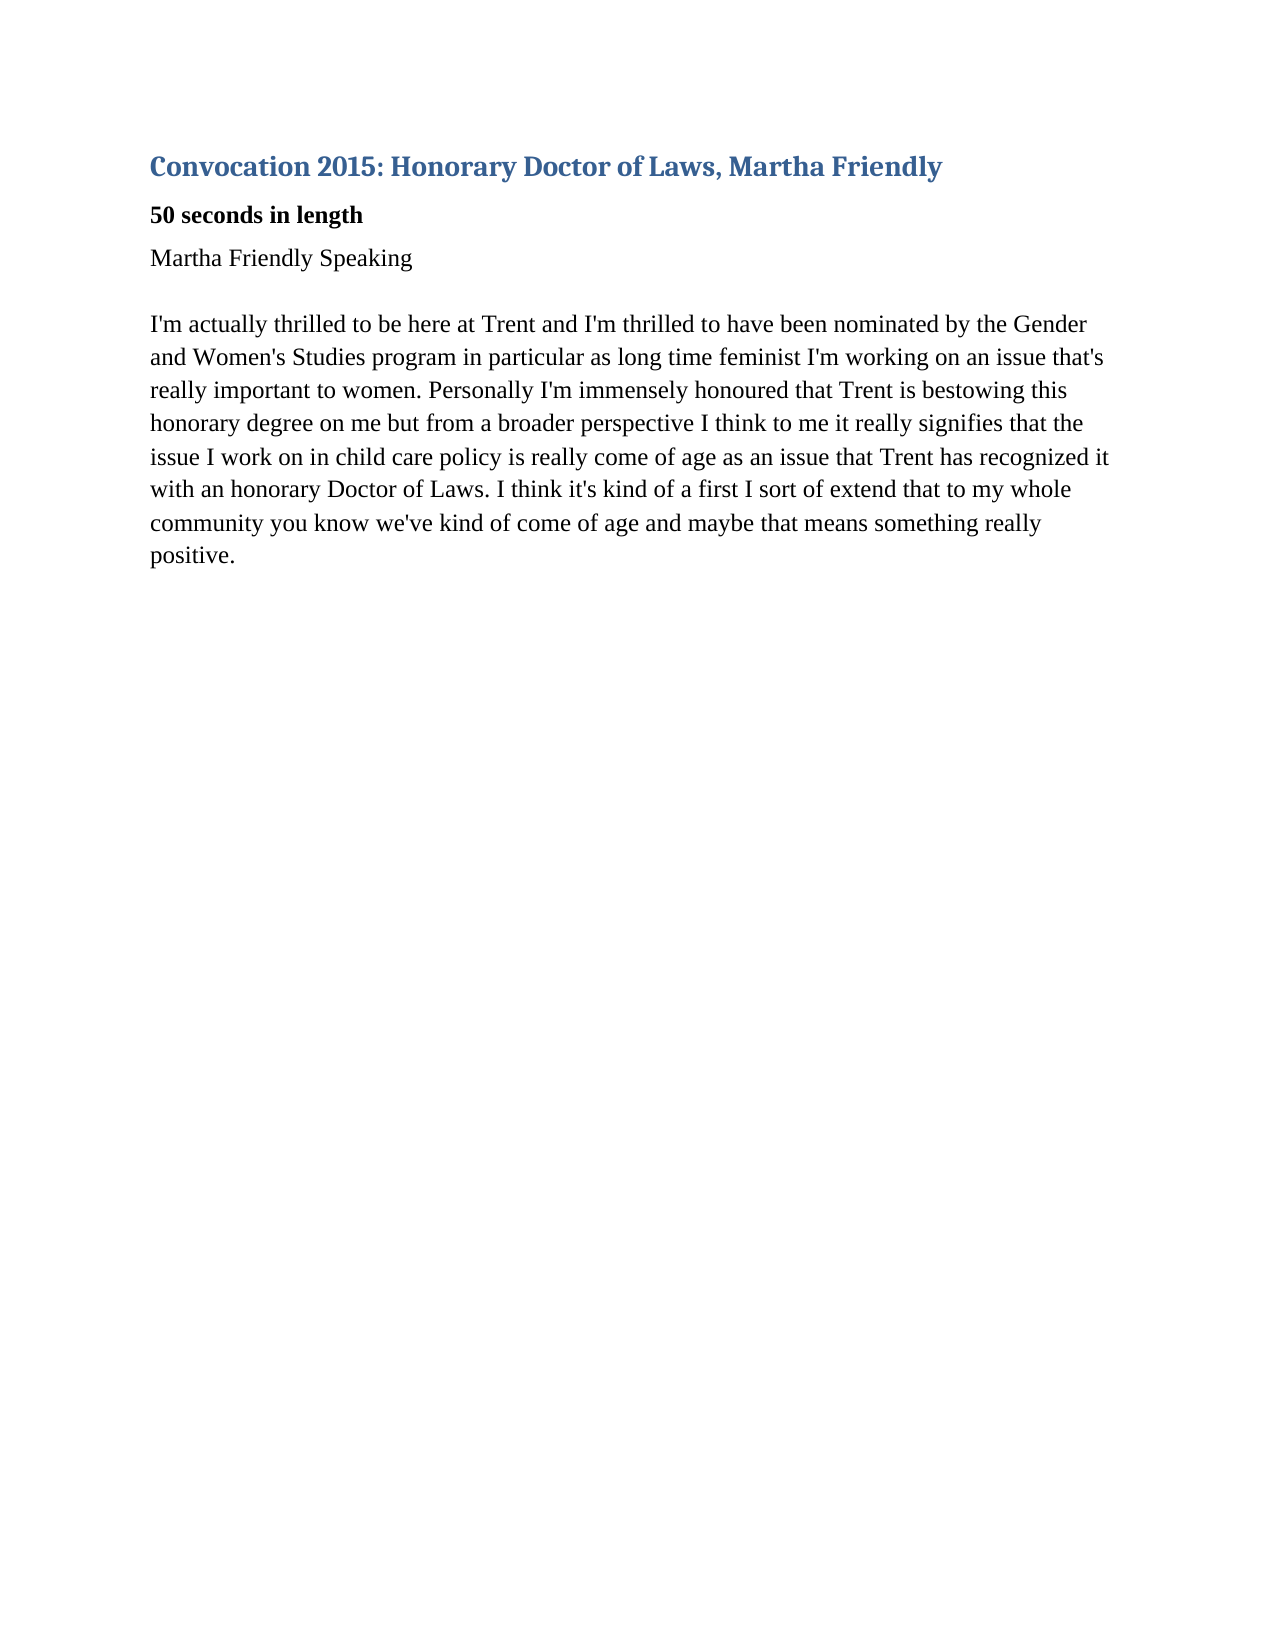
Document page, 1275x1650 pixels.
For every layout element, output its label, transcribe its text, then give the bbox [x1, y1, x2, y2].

text I'm actually thrilled to be here at Trent and I'm thrilled to have been nominated by the Gender and Women's Studies program in particular as long time feminist I'm working on an issue that's really important to women. Personally I'm immensely honoured that Trent is bestowing this honorary degree on me but from a broader perspective I think to me it really signifies that the issue I work on in child care policy is really come of age as an issue that Trent has recognized it with an honorary Doctor of Laws. I think it's kind of a first I sort of extend that to my whole community you know we've kind of come of age and maybe that means something really positive. [150, 309, 1125, 569]
text 50 seconds in length [150, 200, 1125, 229]
text Martha Friendly Speaking [150, 243, 1125, 272]
text Convocation 2015: Honorary Doctor of Laws, Martha Friendly [150, 150, 1125, 183]
